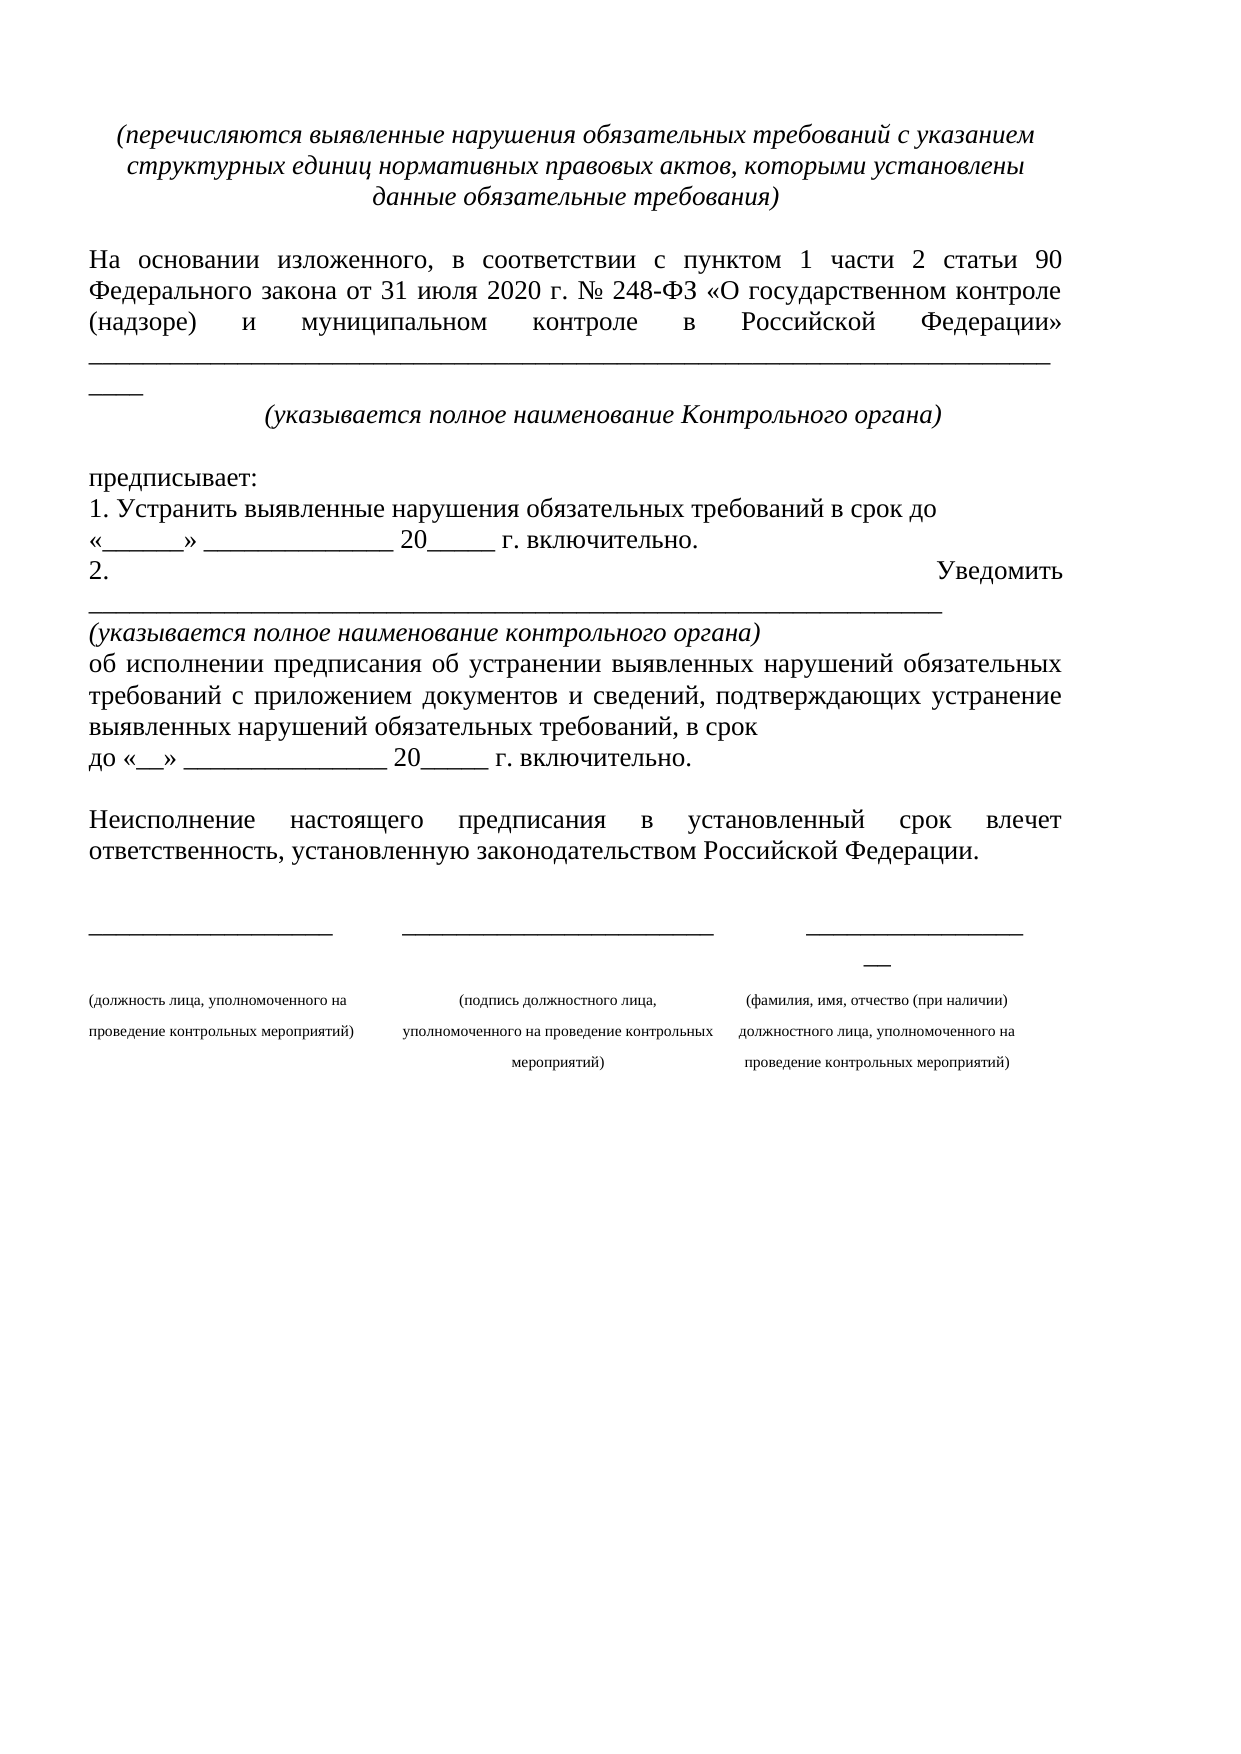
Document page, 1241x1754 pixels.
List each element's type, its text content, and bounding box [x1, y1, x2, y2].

text 1. Устранить выявленные нарушения обязательных требований в срок до [89, 492, 1063, 523]
text «______» ______________ 20_____ г. включительно. [89, 523, 1063, 554]
text (перечисляются выявленные нарушения обязательных требований с указанием структурных единиц нормативных правовых актов, которыми установлены данные обязательные требования) [89, 118, 1063, 212]
text до «__» _______________ 20_____ г. включительно. [89, 741, 1063, 772]
table_header __________________ [82, 897, 396, 980]
text (указывается полное наименование Контрольного органа) [89, 398, 1063, 429]
text предписывает: [89, 461, 1063, 492]
text На основании изложенного, в соответствии с пунктом 1 части 2 статьи 90 Федерального закона от 31 июля 2020 г. № 248-ФЗ «О государственном контроле (надзоре) и муниципальном контроле в Российской Федерации» ___________________________________________________________________________ [89, 243, 1063, 398]
text 2. Уведомить _______________________________________________________________ [89, 554, 1063, 616]
table_cell (должность лица, уполномоченного на проведение контрольных мероприятий) [82, 980, 396, 1095]
table_header __________________ [720, 897, 1034, 980]
table_cell (фамилия, имя, отчество (при наличии) должностного лица, уполномоченного на проведение контрольных мероприятий) [720, 980, 1034, 1095]
table_cell (подпись должностного лица, уполномоченного на проведение контрольных мероприятий) [396, 980, 720, 1095]
text (указывается полное наименование контрольного органа) [89, 616, 1063, 648]
table_header _______________________ [396, 897, 720, 980]
text об исполнении предписания об устранении выявленных нарушений обязательных требований с приложением документов и сведений, подтверждающих устранение выявленных нарушений обязательных требований, в срок [89, 648, 1063, 741]
text Неисполнение настоящего предписания в установленный срок влечет ответственность, установленную законодательством Российской Федерации. [89, 803, 1063, 866]
